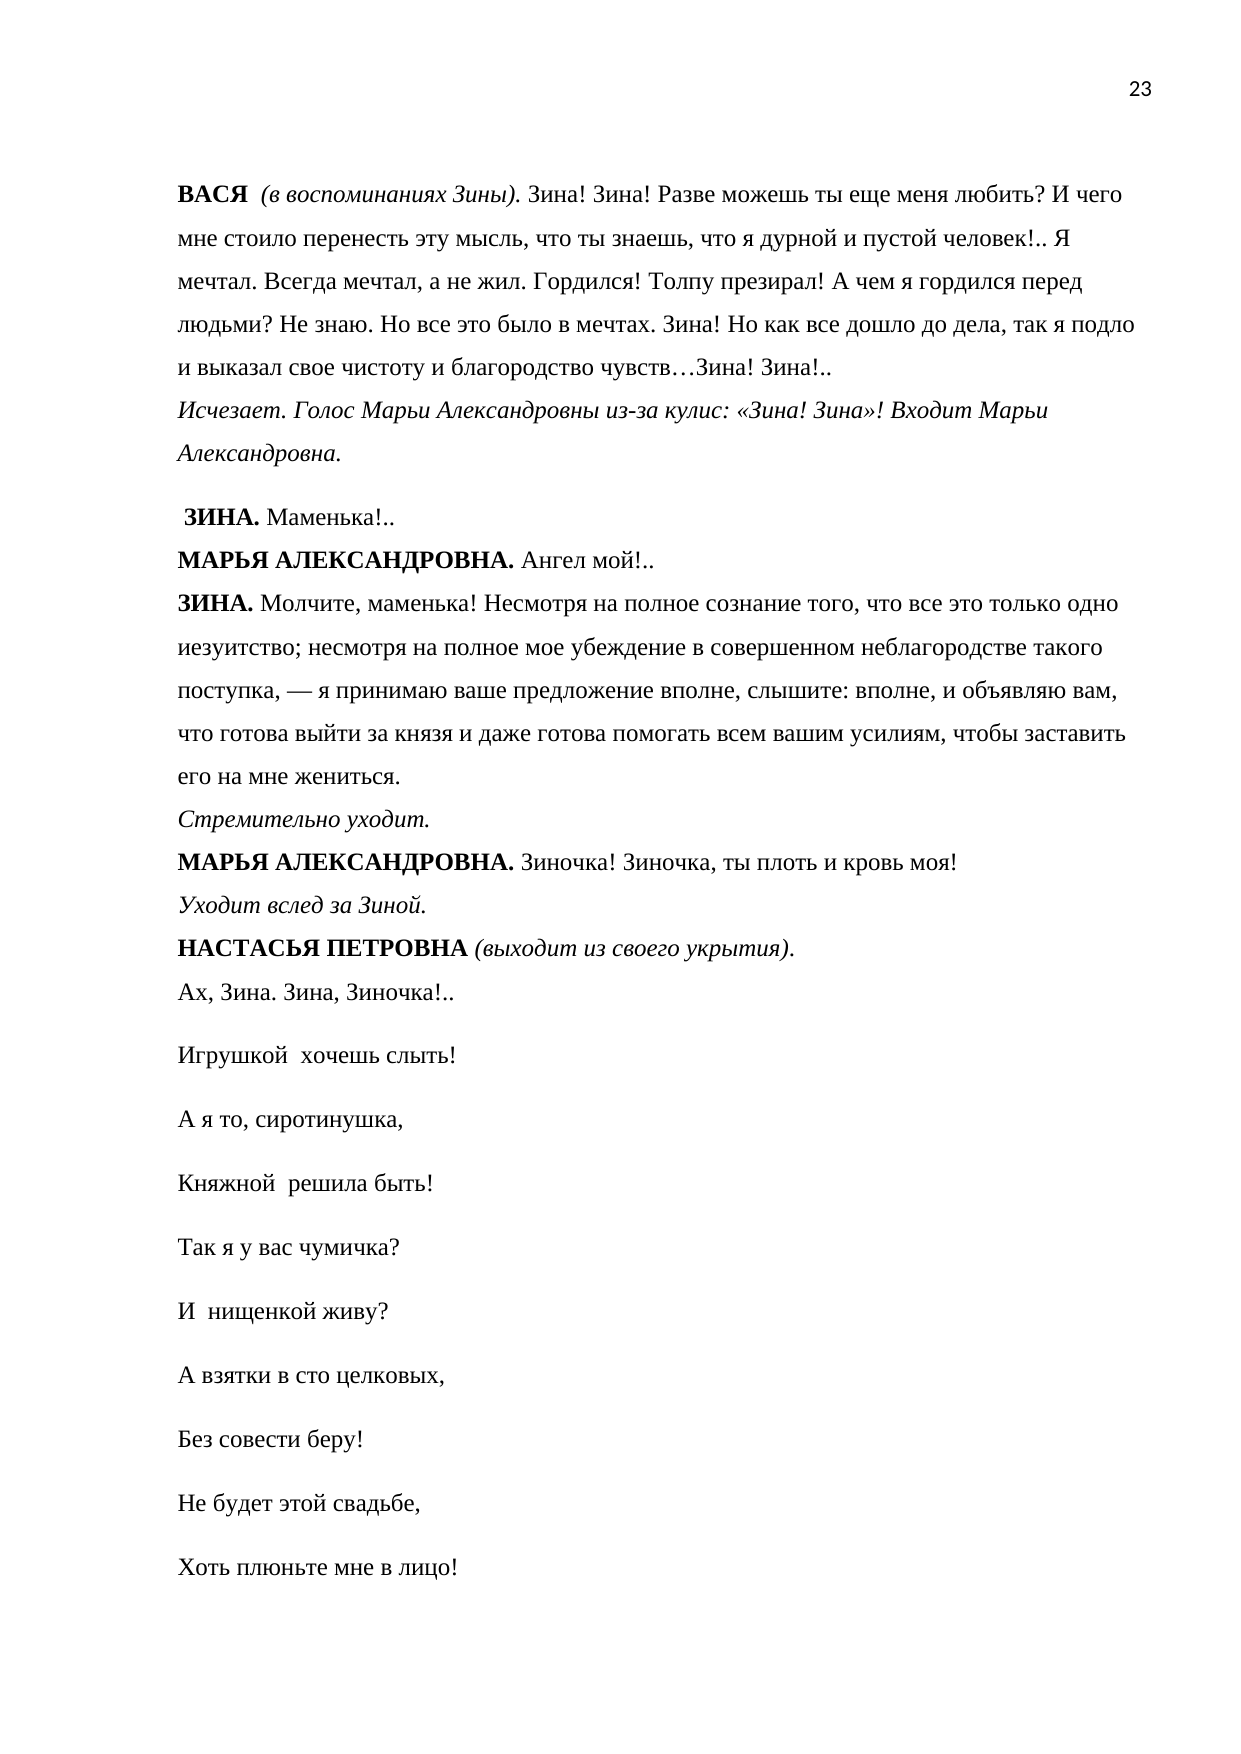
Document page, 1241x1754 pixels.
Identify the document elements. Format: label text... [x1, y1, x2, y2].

text Хоть плюньте мне в лицо! [177, 1552, 1152, 1581]
text ВАСЯ (в воспоминаниях Зины). Зина! Зина! Разве можешь ты еще меня любить? И чего мне стоило перенесть эту мысль, что ты знаешь, что я дурной и пустой человек!.. Я мечтал. Всегда мечтал, а не жил. Гордился! Толпу презирал! А чем я гордился перед людьми? Не знаю. Но все это было в мечтах. Зина! Но как все дошло до дела, так я подло и выказал свое чистоту и благородство чувств…Зина! Зина!.. Исчезает. Голос Марьи Александровны из-за кулис: «Зина! Зина»! Входит Марьи Александровна. [177, 179, 1152, 467]
text Не будет этой свадьбе, [177, 1488, 1152, 1517]
text ЗИНА. Маменька!.. МАРЬЯ АЛЕКСАНДРОВНА. Ангел мой!.. ЗИНА. Молчите, маменька! Несмотря на полное сознание того, что все это только одно иезуитство; несмотря на полное мое убеждение в совершенном неблагородстве такого поступка, — я принимаю ваше предложение вполне, слышите: вполне, и объявляю вам, что готова выйти за князя и даже готова помогать всем вашим усилиям, чтобы заставить его на мне жениться. Стремительно уходит. МАРЬЯ АЛЕКСАНДРОВНА. Зиночка! Зиночка, ты плоть и кровь моя! Уходит вслед за Зиной. НАСТАСЬЯ ПЕТРОВНА (выходит из своего укрытия). Ах, Зина. Зина, Зиночка!.. [177, 502, 1152, 1005]
text И нищенкой живу? [177, 1296, 1152, 1325]
text Без совести беру! [177, 1424, 1152, 1453]
text Игрушкой хочешь слыть! [177, 1041, 1152, 1069]
text А я то, сиротинушка, [177, 1104, 1152, 1133]
text Так я у вас чумичка? [177, 1232, 1152, 1261]
text Княжной решила быть! [177, 1168, 1152, 1197]
text А взятки в сто целковых, [177, 1360, 1152, 1389]
